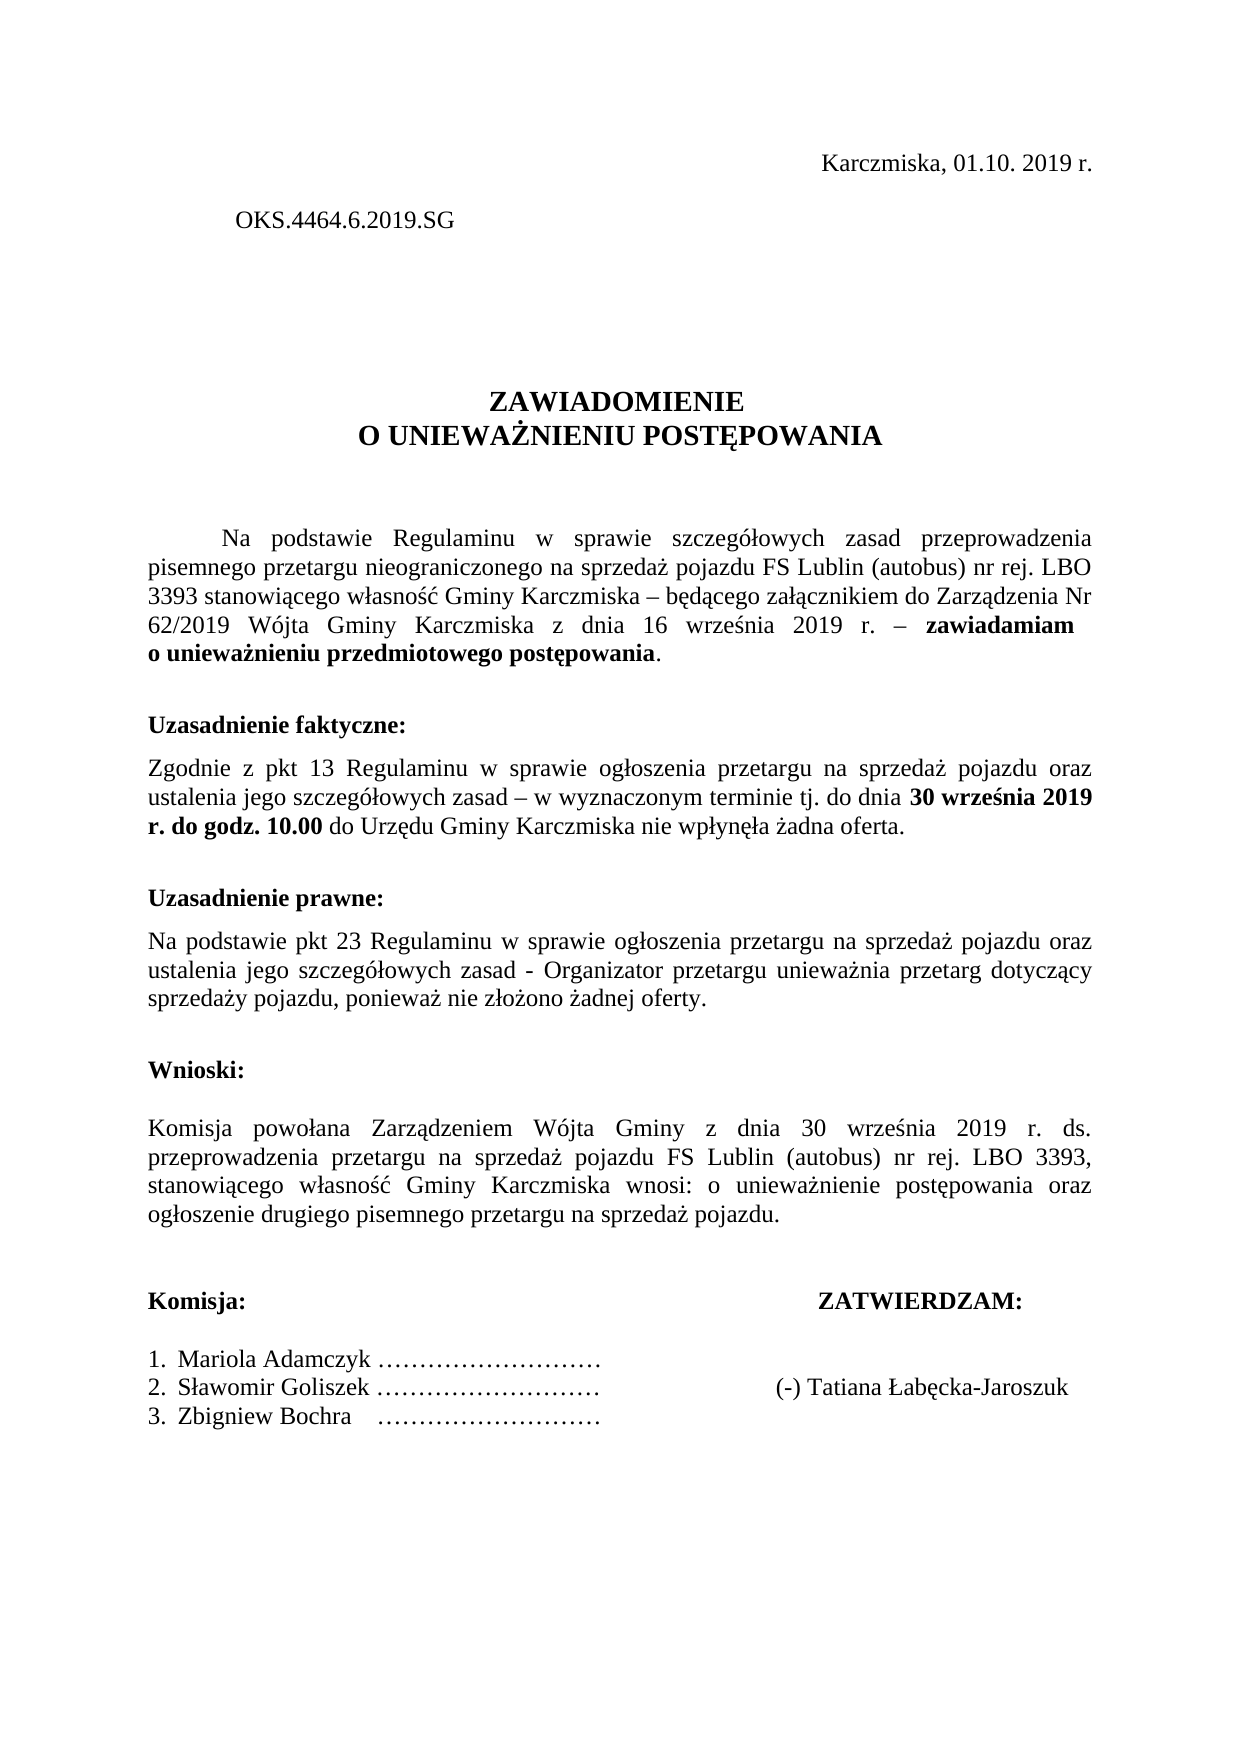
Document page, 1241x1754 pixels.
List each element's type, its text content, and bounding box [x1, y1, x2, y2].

text Uzasadnienie prawne: [148, 883, 1093, 912]
text Na podstawie Regulaminu w sprawie szczegółowych zasad przeprowadzenia pisemnego przetargu nieograniczonego na sprzedaż pojazdu FS Lublin (autobus) nr rej. LBO 3393 stanowiącego własność Gminy Karczmiska – będącego załącznikiem do Zarządzenia Nr 62/2019 Wójta Gminy Karczmiska z dnia 16 września 2019 r. – zawiadamiam o unieważnieniu przedmiotowego postępowania. [148, 523, 1093, 667]
list Mariola Adamczyk ……………………… [148, 1344, 1093, 1372]
text Zgodnie z pkt 13 Regulaminu w sprawie ogłoszenia przetargu na sprzedaż pojazdu oraz ustalenia jego szczegółowych zasad – w wyznaczonym terminie tj. do dnia 30 września 2019 r. do godz. 10.00 do Urzędu Gminy Karczmiska nie wpłynęła żadna oferta. [148, 753, 1093, 840]
text OKS.4464.6.2019.SG [148, 206, 1093, 234]
text Na podstawie pkt 23 Regulaminu w sprawie ogłoszenia przetargu na sprzedaż pojazdu oraz ustalenia jego szczegółowych zasad - Organizator przetargu unieważnia przetarg dotyczący sprzedaży pojazdu, ponieważ nie złożono żadnej oferty. [148, 926, 1093, 1012]
text Uzasadnienie faktyczne: [148, 710, 1093, 739]
list Zbigniew Bochra ……………………… [148, 1401, 1093, 1430]
text Komisja powołana Zarządzeniem Wójta Gminy z dnia 30 września 2019 r. ds. przeprowadzenia przetargu na sprzedaż pojazdu FS Lublin (autobus) nr rej. LBO 3393, stanowiącego własność Gminy Karczmiska wnosi: o unieważnienie postępowania oraz ogłoszenie drugiego pisemnego przetargu na sprzedaż pojazdu. [148, 1113, 1093, 1228]
text Wnioski: [148, 1055, 1093, 1084]
list Sławomir Goliszek ……………………… (-) Tatiana Łabęcka-Jaroszuk [148, 1372, 1093, 1401]
text ZAWIADOMIENIE O UNIEWAŻNIENIU POSTĘPOWANIA [148, 384, 1093, 451]
text Komisja: ZATWIERDZAM: [148, 1286, 1093, 1314]
text Karczmiska, 01.10. 2019 r. [148, 148, 1093, 176]
